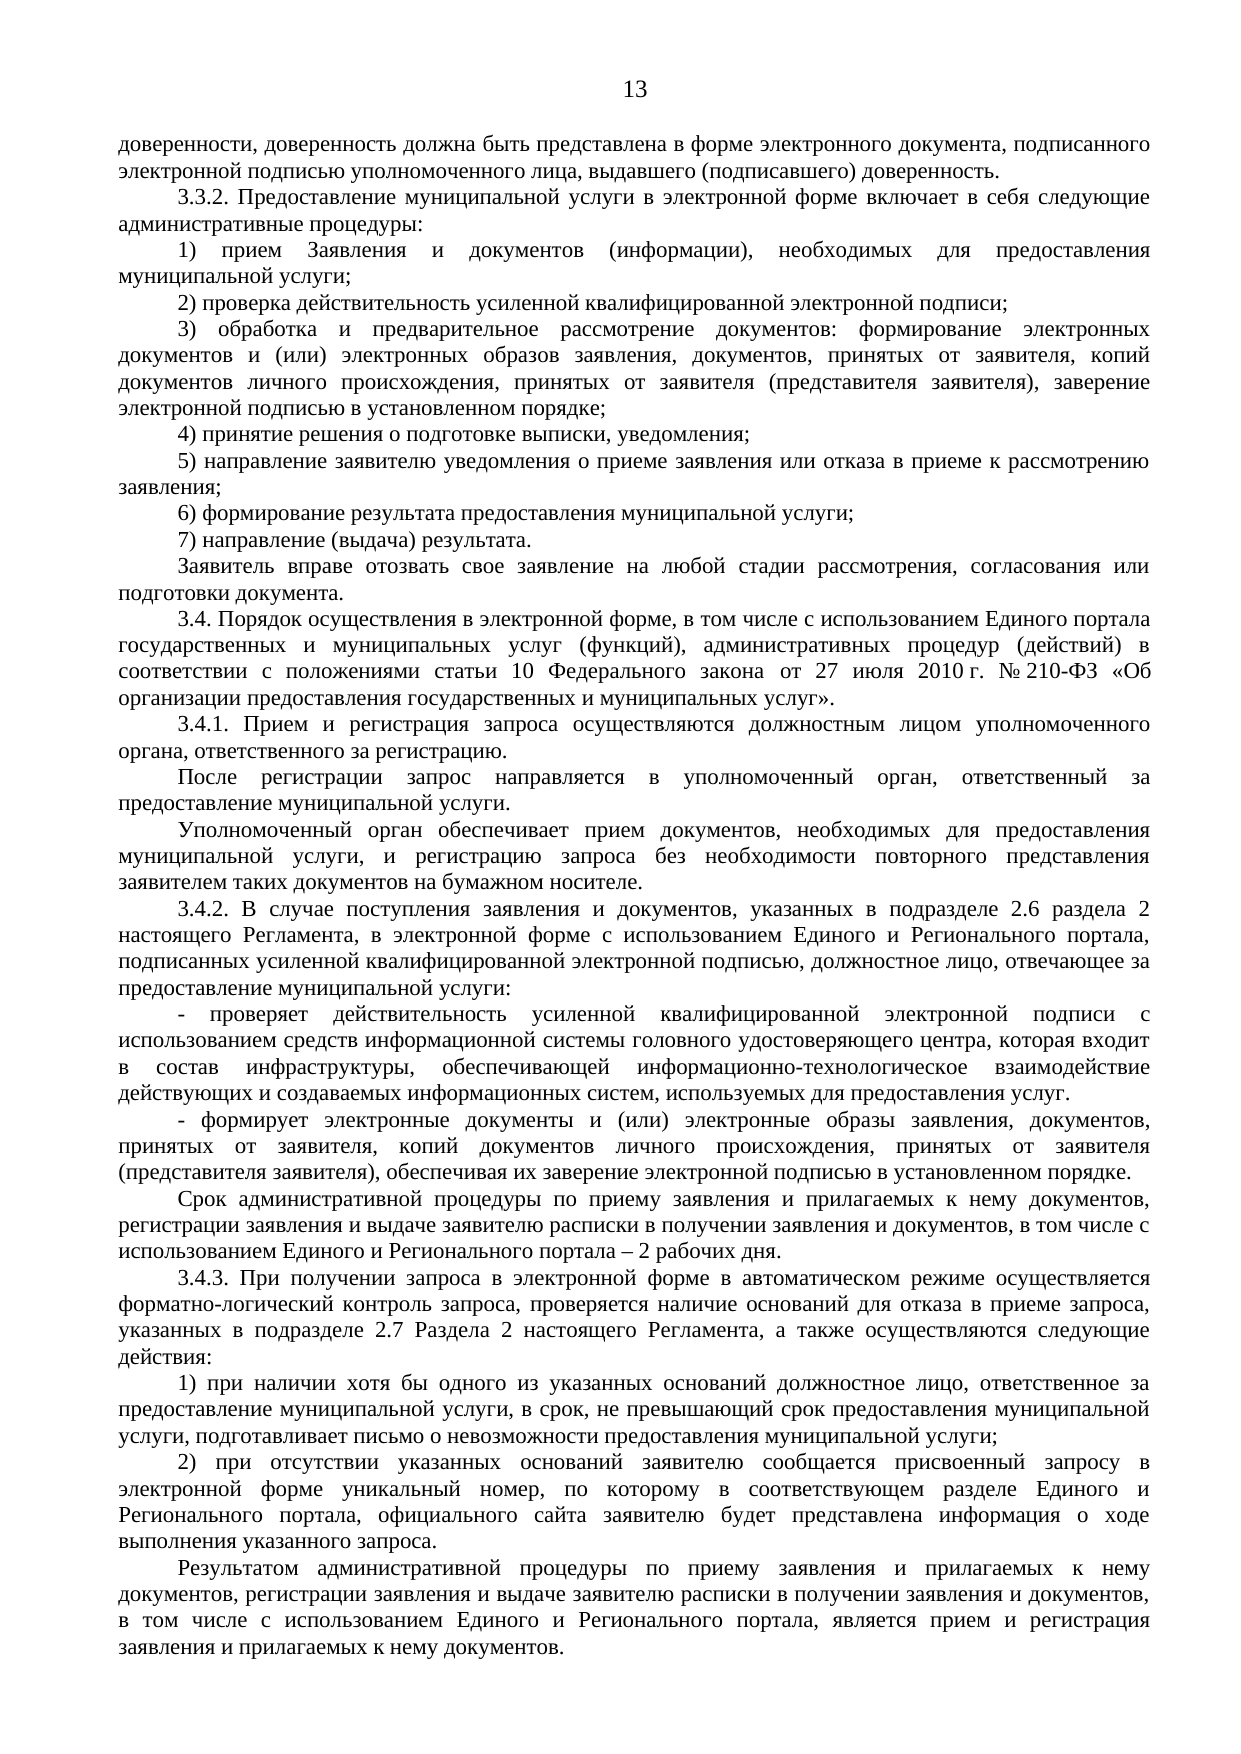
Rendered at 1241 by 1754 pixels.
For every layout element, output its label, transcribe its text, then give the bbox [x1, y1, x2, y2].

text 5) направление заявителю уведомления о приеме заявления или отказа в приеме к рассмотрению заявления; [118, 447, 1152, 499]
text 1) прием Заявления и документов (информации), необходимых для предоставления муниципальной услуги; [118, 236, 1152, 289]
text 2) проверка действительность усиленной квалифицированной электронной подписи; [118, 289, 1152, 315]
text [118, 131, 1152, 183]
text 2) при отсутствии указанных оснований заявителю сообщается присвоенный запросу в электронной форме уникальный номер, по которому в соответствующем разделе Единого и Регионального портала, официального сайта заявителю будет представлена информация о ходе выполнения указанного запроса. [118, 1448, 1152, 1554]
text 4) принятие решения о подготовке выписки, уведомления; [118, 420, 1152, 447]
text 3.3.2. Предоставление муниципальной услуги в электронной форме включает в себя следующие административные процедуры: [118, 183, 1152, 236]
text - формирует электронные документы и (или) электронные образы заявления, документов, принятых от заявителя, копий документов личного происхождения, принятых от заявителя (представителя заявителя), обеспечивая их заверение электронной подписью в установленном порядке. [118, 1106, 1152, 1185]
text 3.4.2. В случае поступления заявления и документов, указанных в подразделе 2.6 раздела 2 настоящего Регламента, в электронной форме с использованием Единого и Регионального портала, подписанных усиленной квалифицированной электронной подписью, должностное лицо, отвечающее за предоставление муниципальной услуги: [118, 895, 1152, 1000]
text - проверяет действительность усиленной квалифицированной электронной подписи с использованием средств информационной системы головного удостоверяющего центра, которая входит в состав инфраструктуры, обеспечивающей информационно-технологическое взаимодействие действующих и создаваемых информационных систем, используемых для предоставления услуг. [118, 1000, 1152, 1106]
text 6) формирование результата предоставления муниципальной услуги; [118, 499, 1152, 526]
text 1) при наличии хотя бы одного из указанных оснований должностное лицо, ответственное за предоставление муниципальной услуги, в срок, не превышающий срок предоставления муниципальной услуги, подготавливает письмо о невозможности предоставления муниципальной услуги; [118, 1369, 1152, 1448]
text 3.4.3. При получении запроса в электронной форме в автоматическом режиме осуществляется форматно-логический контроль запроса, проверяется наличие оснований для отказа в приеме запроса, указанных в подразделе 2.7 Раздела 2 настоящего Регламента, а также осуществляются следующие действия: [118, 1264, 1152, 1369]
text 3.4. Порядок осуществления в электронной форме, в том числе с использованием Единого портала государственных и муниципальных услуг (функций), административных процедур (действий) в соответствии с положениями статьи 10 Федерального закона от 27 июля 2010 г. № 210-ФЗ «Об организации предоставления государственных и муниципальных услуг». [118, 605, 1152, 710]
text 7) направление (выдача) результата. [118, 526, 1152, 552]
text 3) обработка и предварительное рассмотрение документов: формирование электронных документов и (или) электронных образов заявления, документов, принятых от заявителя, копий документов личного происхождения, принятых от заявителя (представителя заявителя), заверение электронной подписью в установленном порядке; [118, 315, 1152, 420]
text Заявитель вправе отозвать свое заявление на любой стадии рассмотрения, согласования или подготовки документа. [118, 552, 1152, 605]
text 3.4.1. Прием и регистрация запроса осуществляются должностным лицом уполномоченного органа, ответственного за регистрацию. [118, 710, 1152, 763]
text Результатом административной процедуры по приему заявления и прилагаемых к нему документов, регистрации заявления и выдаче заявителю расписки в получении заявления и документов, в том числе с использованием Единого и Регионального портала, является прием и регистрация заявления и прилагаемых к нему документов. [118, 1554, 1152, 1659]
text Уполномоченный орган обеспечивает прием документов, необходимых для предоставления муниципальной услуги, и регистрацию запроса без необходимости повторного представления заявителем таких документов на бумажном носителе. [118, 816, 1152, 895]
text Срок административной процедуры по приему заявления и прилагаемых к нему документов, регистрации заявления и выдаче заявителю расписки в получении заявления и документов, в том числе с использованием Единого и Регионального портала – 2 рабочих дня. [118, 1185, 1152, 1264]
text После регистрации запрос направляется в уполномоченный орган, ответственный за предоставление муниципальной услуги. [118, 763, 1152, 816]
